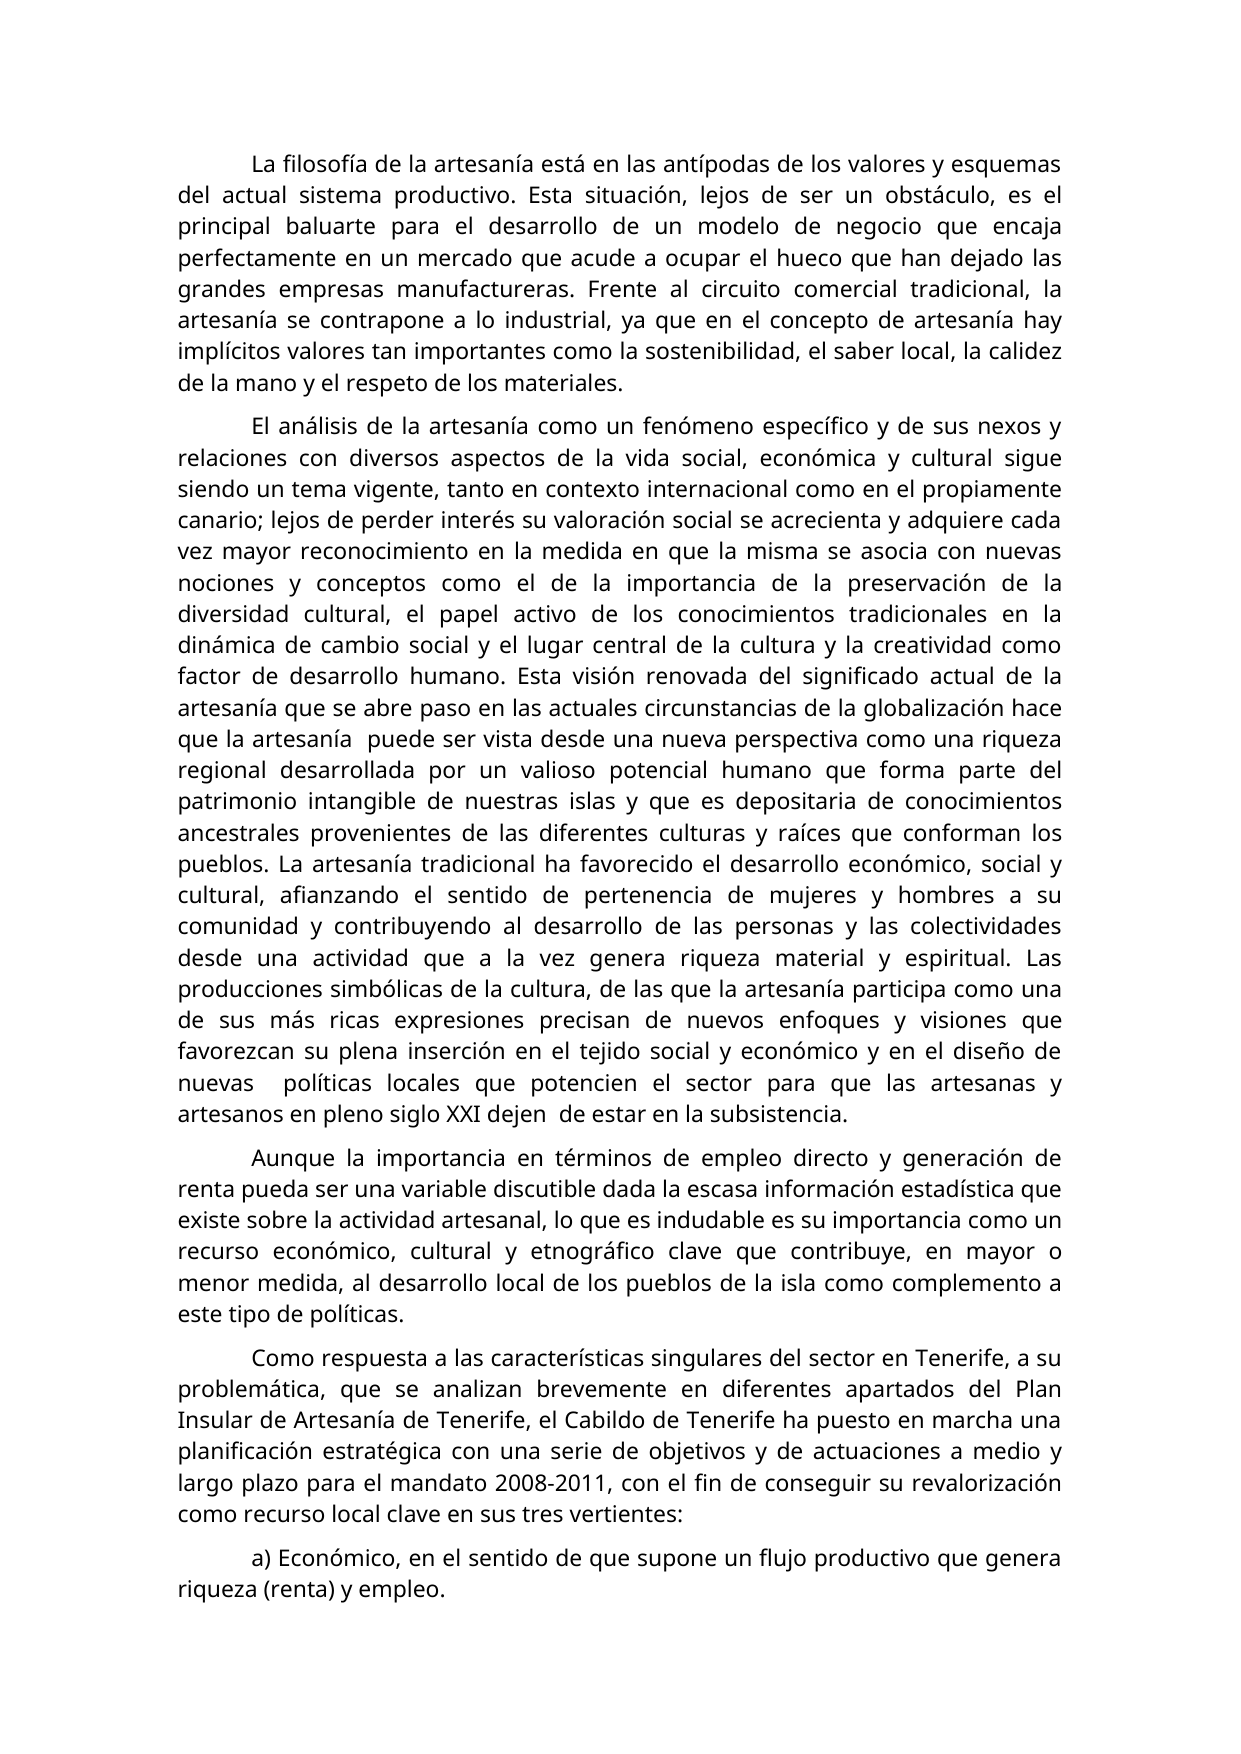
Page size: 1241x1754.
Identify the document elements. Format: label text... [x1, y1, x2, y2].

text Como respuesta a las características singulares del sector en Tenerife, a su problemática, que se analizan brevemente en diferentes apartados del Plan Insular de Artesanía de Tenerife, el Cabildo de Tenerife ha puesto en marcha una planificación estratégica con una serie de objetivos y de actuaciones a medio y largo plazo para el mandato 2008-2011, con el fin de conseguir su revalorización como recurso local clave en sus tres vertientes: [177, 1341, 1063, 1529]
text Aunque la importancia en términos de empleo directo y generación de renta pueda ser una variable discutible dada la escasa información estadística que existe sobre la actividad artesanal, lo que es indudable es su importancia como un recurso económico, cultural y etnográfico clave que contribuye, en mayor o menor medida, al desarrollo local de los pueblos de la isla como complemento a este tipo de políticas. [177, 1141, 1063, 1329]
text La filosofía de la artesanía está en las antípodas de los valores y esquemas del actual sistema productivo. Esta situación, lejos de ser un obstáculo, es el principal baluarte para el desarrollo de un modelo de negocio que encaja perfectamente en un mercado que acude a ocupar el hueco que han dejado las grandes empresas manufactureras. Frente al circuito comercial tradicional, la artesanía se contrapone a lo industrial, ya que en el concepto de artesanía hay implícitos valores tan importantes como la sostenibilidad, el saber local, la calidez de la mano y el respeto de los materiales. [177, 148, 1063, 398]
text a) Económico, en el sentido de que supone un flujo productivo que genera riqueza (renta) y empleo. [177, 1541, 1063, 1604]
text El análisis de la artesanía como un fenómeno específico y de sus nexos y relaciones con diversos aspectos de la vida social, económica y cultural sigue siendo un tema vigente, tanto en contexto internacional como en el propiamente canario; lejos de perder interés su valoración social se acrecienta y adquiere cada vez mayor reconocimiento en la medida en que la misma se asocia con nuevas nociones y conceptos como el de la importancia de la preservación de la diversidad cultural, el papel activo de los conocimientos tradicionales en la dinámica de cambio social y el lugar central de la cultura y la creatividad como factor de desarrollo humano. Esta visión renovada del significado actual de la artesanía que se abre paso en las actuales circunstancias de la globalización hace que la artesanía puede ser vista desde una nueva perspectiva como una riqueza regional desarrollada por un valioso potencial humano que forma parte del patrimonio intangible de nuestras islas y que es depositaria de conocimientos ancestrales provenientes de las diferentes culturas y raíces que conforman los pueblos. La artesanía tradicional ha favorecido el desarrollo económico, social y cultural, afianzando el sentido de pertenencia de mujeres y hombres a su comunidad y contribuyendo al desarrollo de las personas y las colectividades desde una actividad que a la vez genera riqueza material y espiritual. Las producciones simbólicas de la cultura, de las que la artesanía participa como una de sus más ricas expresiones precisan de nuevos enfoques y visiones que favorezcan su plena inserción en el tejido social y económico y en el diseño de nuevas políticas locales que potencien el sector para que las artesanas y artesanos en pleno siglo XXI dejen de estar en la subsistencia. [177, 410, 1063, 1129]
